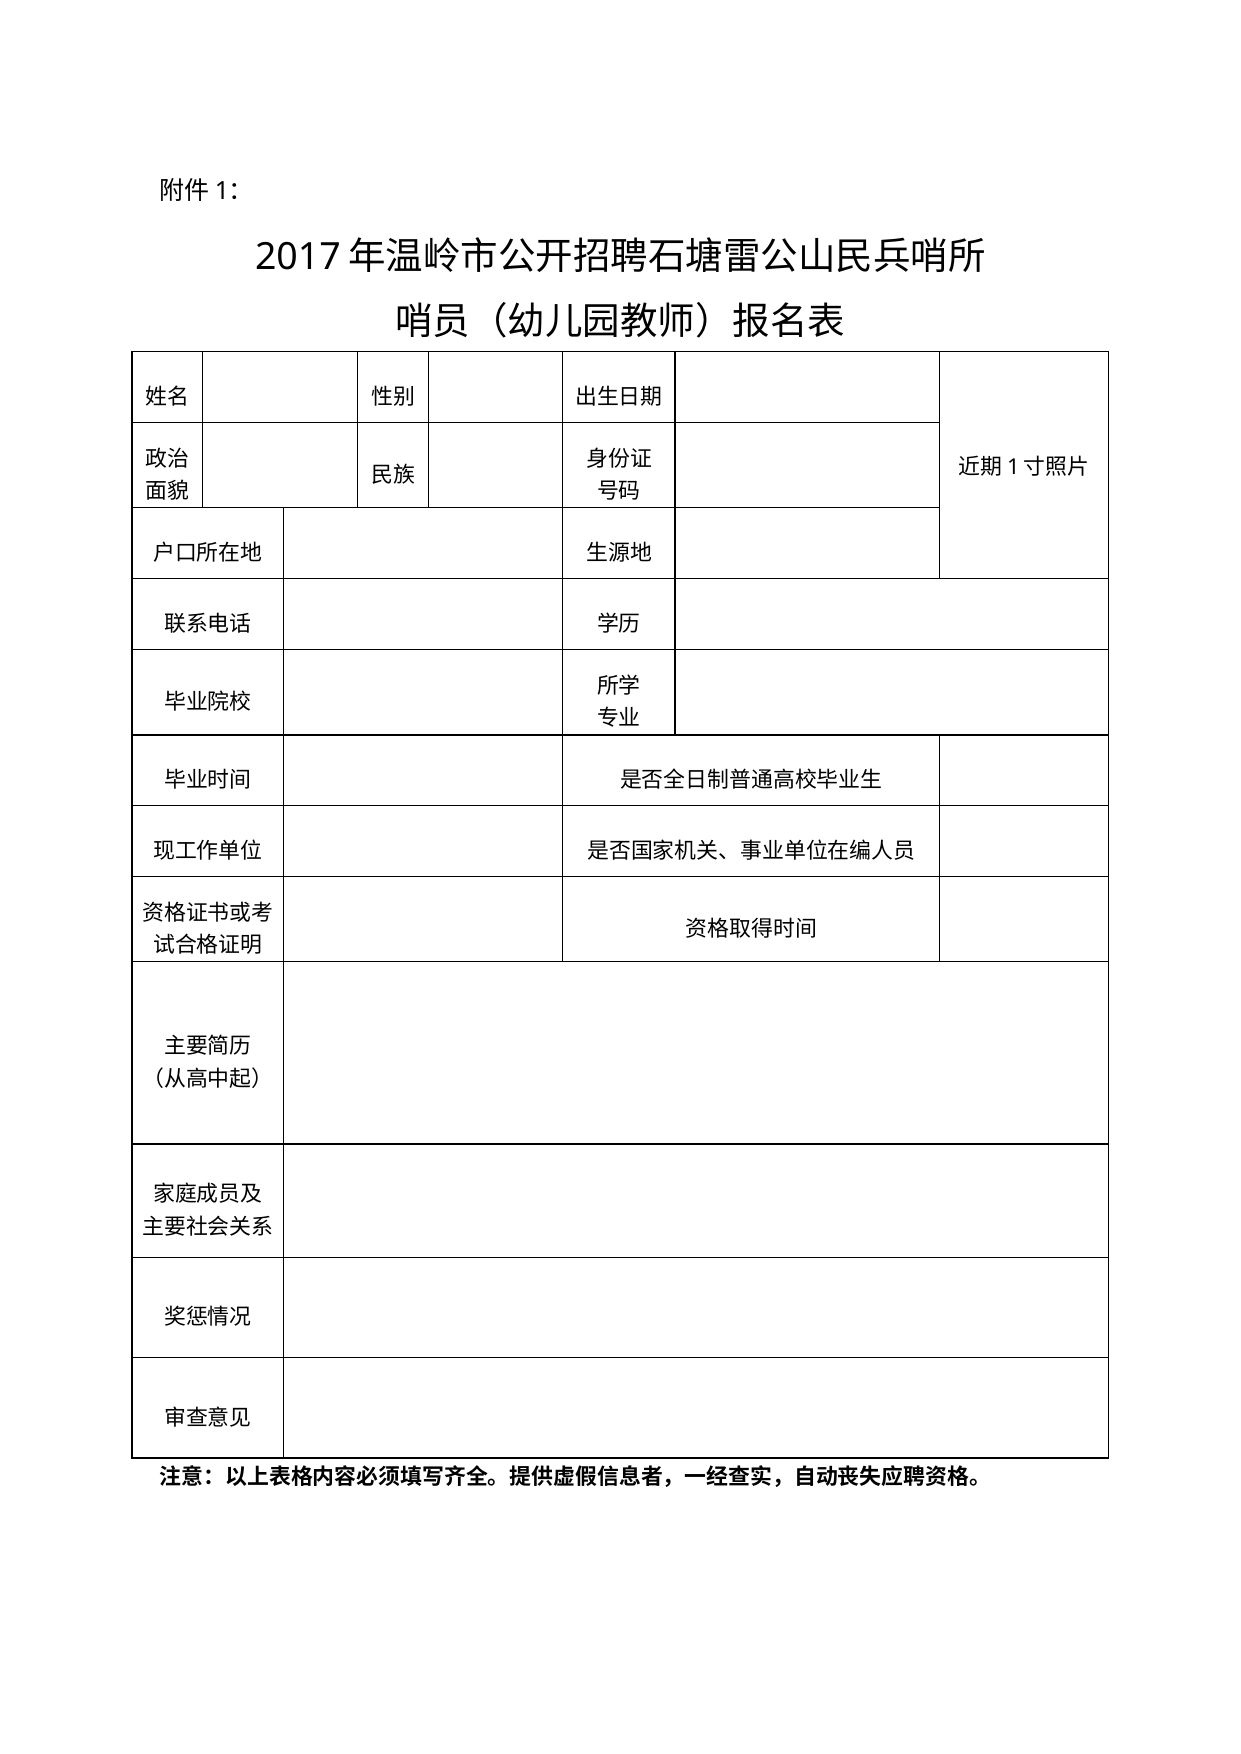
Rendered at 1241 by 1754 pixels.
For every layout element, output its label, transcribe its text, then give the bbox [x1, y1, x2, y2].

table_cell 现工作单位 [133, 806, 283, 876]
table_cell 是否国家机关、事业单位在编人员 [563, 806, 939, 876]
table_cell [284, 806, 562, 876]
table_header [676, 352, 939, 422]
table_header 近期1寸照片 [940, 352, 1108, 578]
table_header [203, 352, 357, 422]
table_cell [284, 736, 562, 805]
table_cell [940, 736, 1108, 805]
table_cell [284, 1145, 1108, 1256]
table_cell [284, 508, 562, 578]
table_cell [676, 508, 939, 578]
table_cell 户口所在地 [133, 508, 283, 578]
table_cell [284, 650, 562, 734]
table_cell [676, 423, 939, 507]
table_cell 身份证 号码 [563, 423, 674, 507]
table_cell [940, 877, 1108, 961]
table_cell [676, 579, 1108, 648]
table_cell 审查意见 [133, 1358, 283, 1457]
table_cell 资格取得时间 [563, 877, 939, 961]
table_cell [284, 877, 562, 961]
table_cell [203, 423, 357, 507]
table_cell 毕业院校 [133, 650, 283, 734]
table_cell 民族 [358, 423, 428, 507]
table_cell 联系电话 [133, 579, 283, 648]
table_cell [284, 962, 1108, 1143]
table_header 性别 [358, 352, 428, 422]
table_cell 毕业时间 [133, 736, 283, 805]
table_cell 政治 面貌 [133, 423, 202, 507]
table_cell 奖惩情况 [133, 1258, 283, 1357]
text 2017年温岭市公开招聘石塘雷公山民兵哨所 [159, 221, 1081, 286]
table_cell 是否全日制普通高校毕业生 [563, 736, 939, 805]
table_cell [429, 423, 562, 507]
table_cell 主要简历 （从高中起） [133, 962, 283, 1143]
table_cell [284, 1358, 1108, 1457]
table_cell [676, 650, 1108, 734]
table_cell [940, 806, 1108, 876]
table_cell 学历 [563, 579, 674, 648]
table_cell [284, 1258, 1108, 1357]
text 附件1： [159, 156, 1081, 221]
table_header [429, 352, 562, 422]
table_cell 家庭成员及 主要社会关系 [133, 1145, 283, 1256]
table_cell 生源地 [563, 508, 674, 578]
table_cell [284, 579, 562, 648]
table_cell 资格证书或考试合格证明 [133, 877, 283, 961]
text 注意：以上表格内容必须填写齐全。提供虚假信息者，一经查实，自动丧失应聘资格。 [159, 1459, 1081, 1491]
table_header 出生日期 [563, 352, 674, 422]
table_cell 所学 专业 [563, 650, 674, 734]
table_header 姓名 [133, 352, 202, 422]
text 哨员（幼儿园教师）报名表 [159, 286, 1081, 351]
